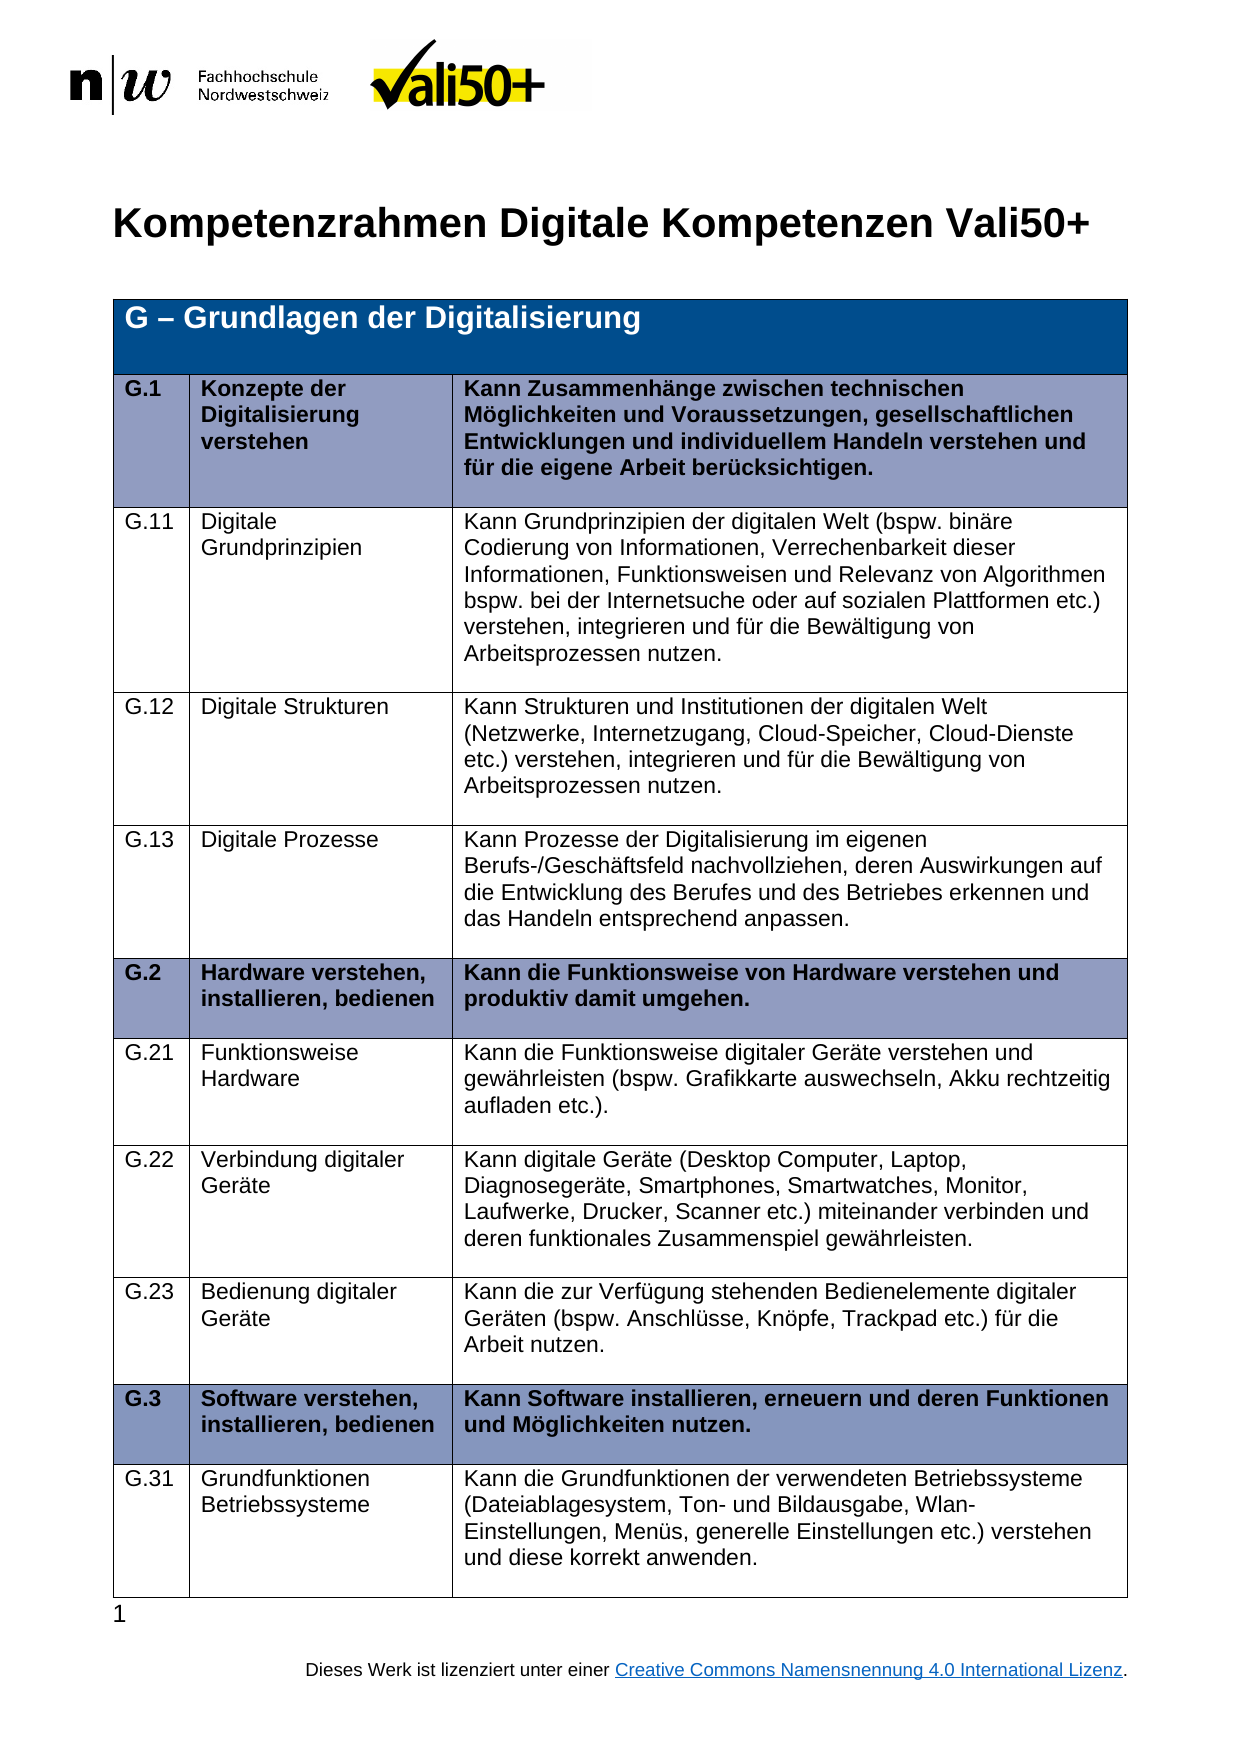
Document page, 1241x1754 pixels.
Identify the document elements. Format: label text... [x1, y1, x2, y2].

table_header G – Grundlagen der Digitalisierung [114, 300, 1127, 374]
table_cell Kann Strukturen und Institutionen der digitalen Welt (Netzwerke, Internetzugang, Cloud-Speicher, Cloud-Dienste etc.) verstehen, integrieren und für die Bewältigung von Arbeitsprozessen nutzen. [453, 693, 1127, 825]
table_cell Kann Zusammenhänge zwischen technischen Möglichkeiten und Voraussetzungen, gesellschaftlichen Entwicklungen und individuellem Handeln verstehen und für die eigene Arbeit berücksichtigen. [453, 375, 1127, 507]
table_cell Kann die zur Verfügung stehenden Bedienelemente digitaler Geräten (bspw. Anschlüsse, Knöpfe, Trackpad etc.) für die Arbeit nutzen. [453, 1278, 1127, 1384]
table_cell G.12 [114, 693, 189, 825]
table_cell Digitale Strukturen [190, 693, 452, 825]
table_cell Grundfunktionen Betriebssysteme [190, 1465, 452, 1597]
table_cell Bedienung digitaler Geräte [190, 1278, 452, 1384]
table_cell Digitale Grundprinzipien [190, 508, 452, 692]
table_cell G.2 [114, 959, 189, 1038]
table_cell Kann Software installieren, erneuern und deren Funktionen und Möglichkeiten nutzen. [453, 1385, 1127, 1464]
table_cell Hardware verstehen, installieren, bedienen [190, 959, 452, 1038]
table_cell G.23 [114, 1278, 189, 1384]
table_cell Software verstehen, installieren, bedienen [190, 1385, 452, 1464]
table_cell G.13 [114, 826, 189, 958]
table_cell Verbindung digitaler Geräte [190, 1146, 452, 1277]
table_cell Kann die Grundfunktionen der verwendeten Betriebssysteme (Dateiablagesystem, Ton- und Bildausgabe, Wlan-Einstellungen, Menüs, generelle Einstellungen etc.) verstehen und diese korrekt anwenden. [453, 1465, 1127, 1597]
table_cell G.21 [114, 1039, 189, 1144]
table_cell G.3 [114, 1385, 189, 1464]
table_cell G.31 [114, 1465, 189, 1597]
table_cell Kann Prozesse der Digitalisierung im eigenen Berufs-/Geschäftsfeld nachvollziehen, deren Auswirkungen auf die Entwicklung des Berufes und des Betriebes erkennen und das Handeln entsprechend anpassen. [453, 826, 1127, 958]
table_cell Konzepte der Digitalisierung verstehen [190, 375, 452, 507]
table_cell Kann Grundprinzipien der digitalen Welt (bspw. binäre Codierung von Informationen, Verrechenbarkeit dieser Informationen, Funktionsweisen und Relevanz von Algorithmen bspw. bei der Internetsuche oder auf sozialen Plattformen etc.) verstehen, integrieren und für die Bewältigung von Arbeitsprozessen nutzen. [453, 508, 1127, 692]
picture [70, 55, 329, 115]
table_cell G.22 [114, 1146, 189, 1277]
table_cell Funktionsweise Hardware [190, 1039, 452, 1144]
table_cell Kann die Funktionsweise digitaler Geräte verstehen und gewährleisten (bspw. Grafikkarte auswechseln, Akku rechtzeitig aufladen etc.). [453, 1039, 1127, 1144]
picture [369, 39, 593, 111]
table_cell Kann die Funktionsweise von Hardware verstehen und produktiv damit umgehen. [453, 959, 1127, 1038]
text Kompetenzrahmen Digitale Kompetenzen Vali50+ [112, 198, 1128, 246]
table_cell Digitale Prozesse [190, 826, 452, 958]
table_cell Kann digitale Geräte (Desktop Computer, Laptop, Diagnosegeräte, Smartphones, Smartwatches, Monitor, Laufwerke, Drucker, Scanner etc.) miteinander verbinden und deren funktionales Zusammenspiel gewährleisten. [453, 1146, 1127, 1277]
table_cell G.11 [114, 508, 189, 692]
table_cell G.1 [114, 375, 189, 507]
